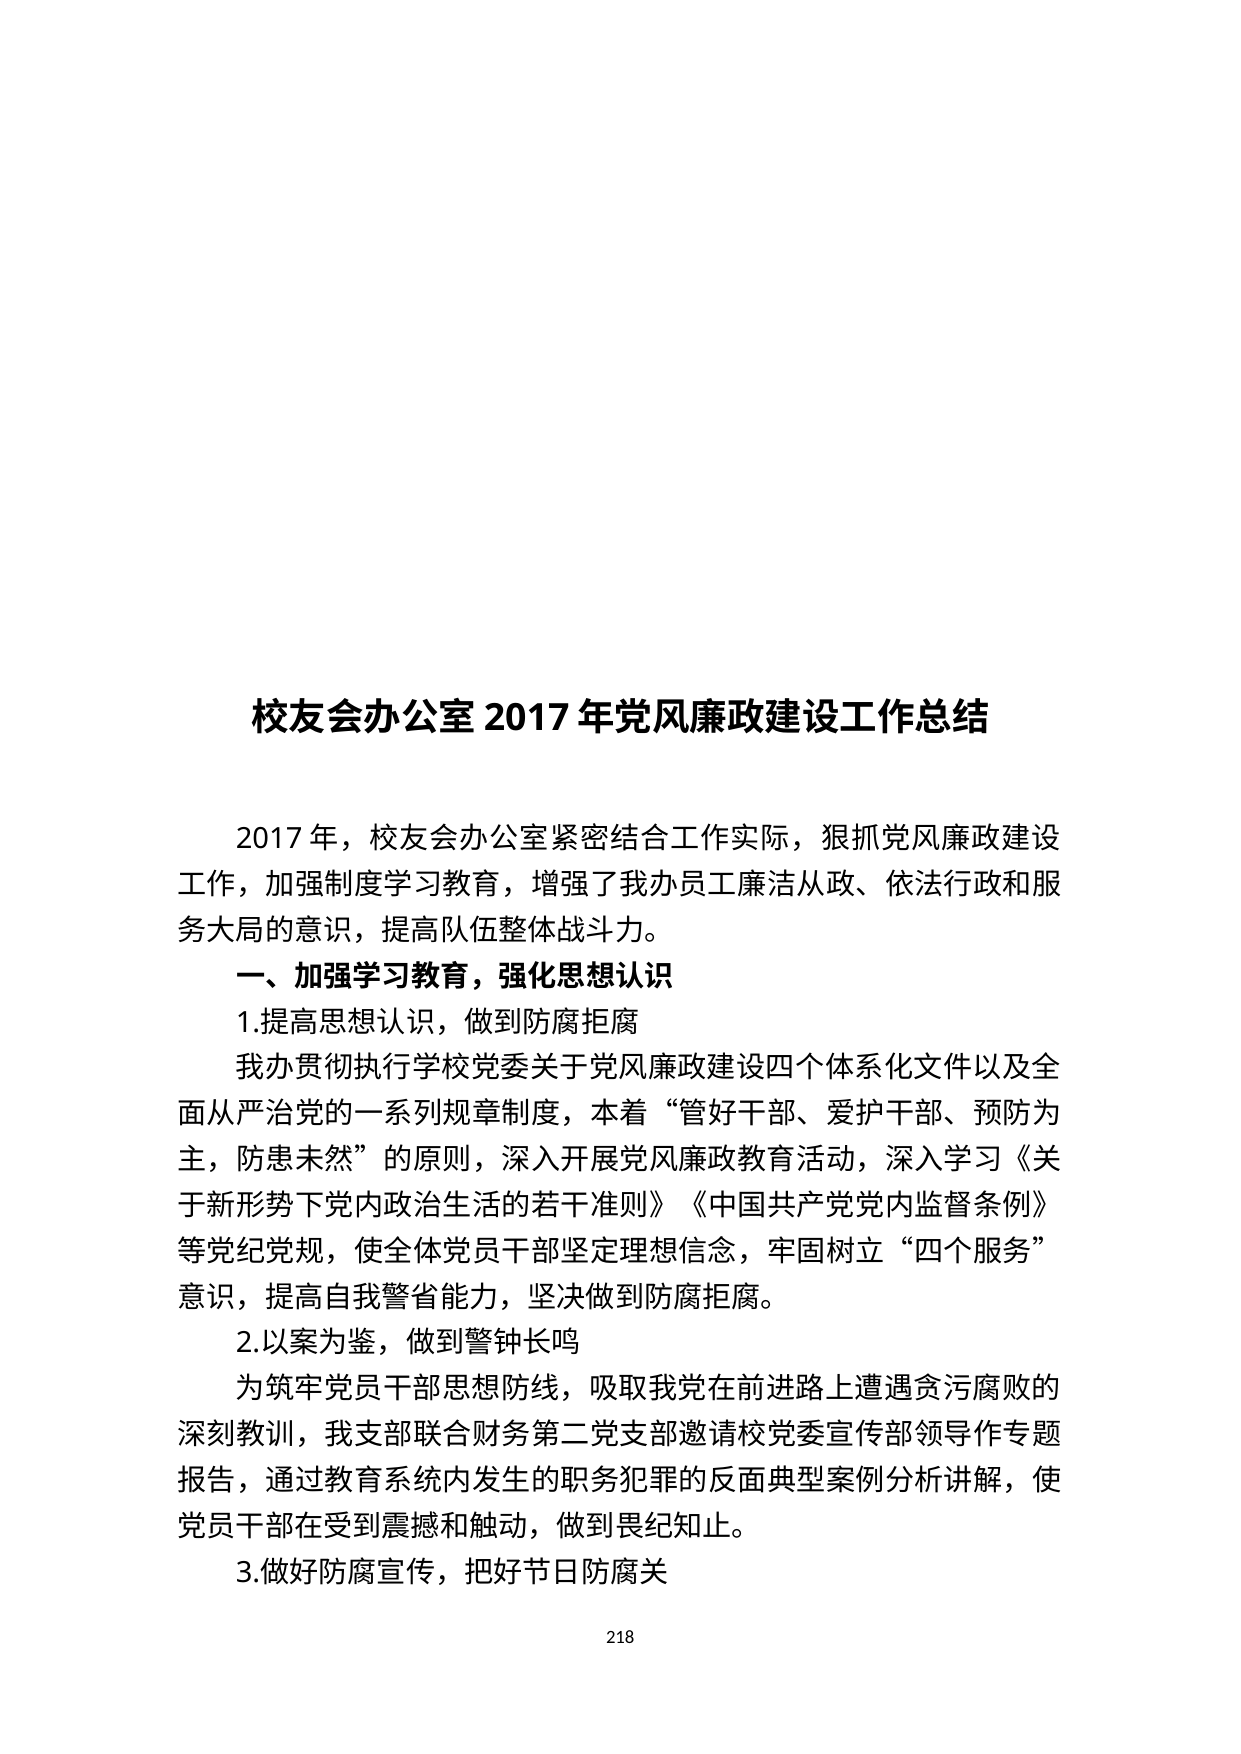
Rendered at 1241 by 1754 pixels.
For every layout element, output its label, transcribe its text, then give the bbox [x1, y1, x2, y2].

text 我办贯彻执行学校党委关于党风廉政建设四个体系化文件以及全面从严治党的一系列规章制度，本着“管好干部、爱护干部、预防为主，防患未然”的原则，深入开展党风廉政教育活动，深入学习《关于新形势下党内政治生活的若干准则》《中国共产党党内监督条例》等党纪党规，使全体党员干部坚定理想信念，牢固树立“四个服务”意识，提高自我警省能力，坚决做到防腐拒腐。 [177, 1041, 1063, 1316]
text 2017年，校友会办公室紧密结合工作实际，狠抓党风廉政建设工作，加强制度学习教育，增强了我办员工廉洁从政、依法行政和服务大局的意识，提高队伍整体战斗力。 [177, 812, 1063, 949]
text 为筑牢党员干部思想防线，吸取我党在前进路上遭遇贪污腐败的深刻教训，我支部联合财务第二党支部邀请校党委宣传部领导作专题报告，通过教育系统内发生的职务犯罪的反面典型案例分析讲解，使党员干部在受到震撼和触动，做到畏纪知止。 [177, 1362, 1063, 1545]
subtitle 校友会办公室2017年党风廉政建设工作总结 [177, 682, 1063, 747]
text 1.提高思想认识，做到防腐拒腐 [177, 995, 1063, 1041]
text 2.以案为鉴，做到警钟长鸣 [177, 1316, 1063, 1362]
text 3.做好防腐宣传，把好节日防腐关 [177, 1545, 1063, 1591]
text 一、加强学习教育，强化思想认识 [177, 949, 1063, 995]
